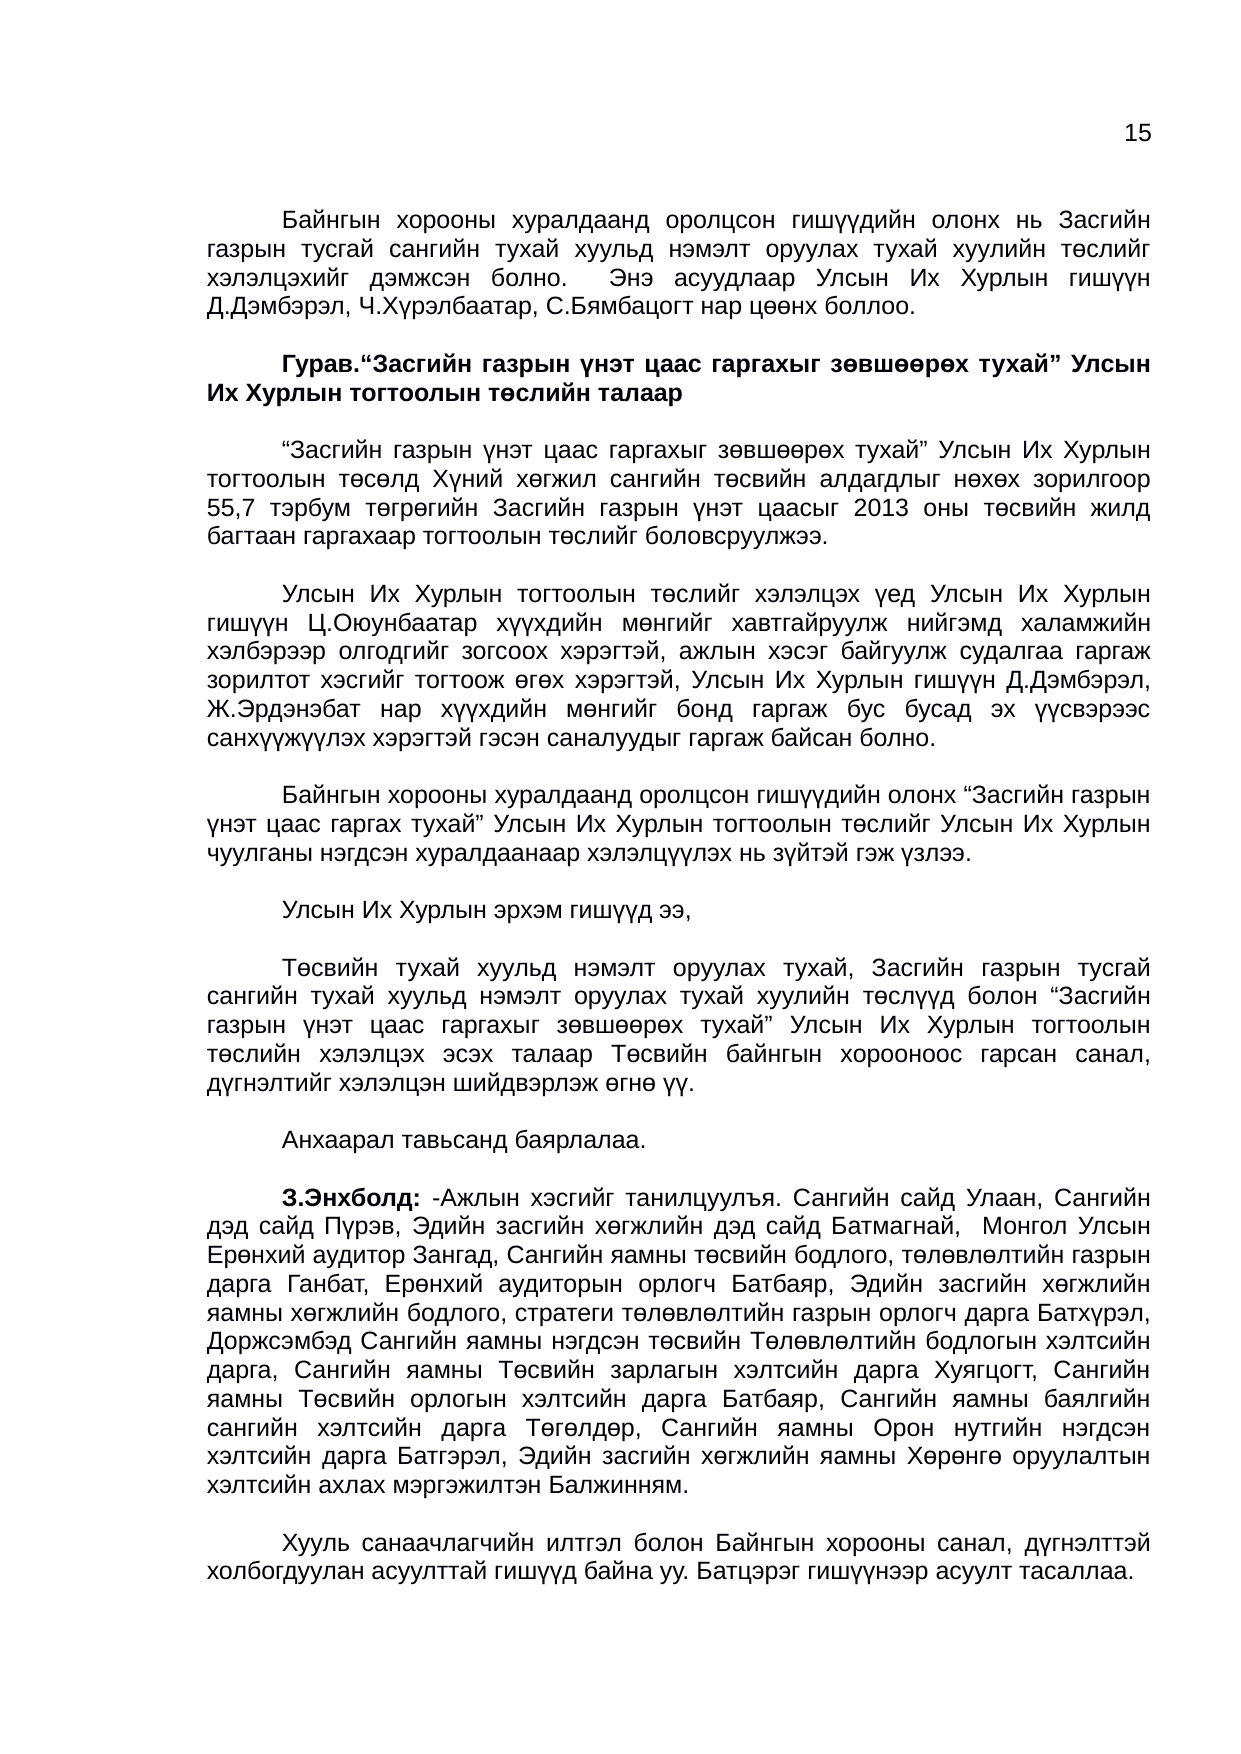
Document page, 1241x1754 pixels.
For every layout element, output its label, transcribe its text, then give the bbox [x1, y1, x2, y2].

text Хууль санаачлагчийн илтгэл болон Байнгын хорооны санал, дүгнэлттэй холбогдуулан асуулттай гишүүд байна уу. Батцэрэг гишүүнээр асуулт тасаллаа. [207, 1528, 1152, 1585]
text Улсын Их Хурлын эрхэм гишүүд ээ, [207, 895, 1152, 924]
text Төсвийн тухай хуульд нэмэлт оруулах тухай, Засгийн газрын тусгай сангийн тухай хуульд нэмэлт оруулах тухай хуулийн төслүүд болон “Засгийн газрын үнэт цаас гаргахыг зөвшөөрөх тухай” Улсын Их Хурлын тогтоолын төслийн хэлэлцэх эсэх талаар Төсвийн байнгын хорооноос гарсан санал, дүгнэлтийг хэлэлцэн шийдвэрлэж өгнө үү. [207, 953, 1152, 1096]
text Анхаарал тавьсанд баярлалаа. [207, 1125, 1152, 1154]
text З.Энхболд: -Ажлын хэсгийг танилцуулъя. Сангийн сайд Улаан, Сангийн дэд сайд Пүрэв, Эдийн засгийн хөгжлийн дэд сайд Батмагнай, Монгол Улсын Ерөнхий аудитор Зангад, Сангийн яамны төсвийн бодлого, төлөвлөлтийн газрын дарга Ганбат, Ерөнхий аудиторын орлогч Батбаяр, Эдийн засгийн хөгжлийн яамны хөгжлийн бодлого, стратеги төлөвлөлтийн газрын орлогч дарга Батхүрэл, Доржсэмбэд Сангийн яамны нэгдсэн төсвийн Төлөвлөлтийн бодлогын хэлтсийн дарга, Сангийн яамны Төсвийн зарлагын хэлтсийн дарга Хуягцогт, Сангийн яамны Төсвийн орлогын хэлтсийн дарга Батбаяр, Сангийн яамны баялгийн сангийн хэлтсийн дарга Төгөлдөр, Сангийн яамны Орон нутгийн нэгдсэн хэлтсийн дарга Батгэрэл, Эдийн засгийн хөгжлийн яамны Хөрөнгө оруулалтын хэлтсийн ахлах мэргэжилтэн Балжинням. [207, 1183, 1152, 1499]
text Байнгын хорооны хуралдаанд оролцсон гишүүдийн олонх нь Засгийн газрын тусгай сангийн тухай хуульд нэмэлт оруулах тухай хуулийн төслийг хэлэлцэхийг дэмжсэн болно. Энэ асуудлаар Улсын Их Хурлын гишүүн Д.Дэмбэрэл, Ч.Хүрэлбаатар, С.Бямбацогт нар цөөнх боллоо. [207, 205, 1152, 320]
text “Засгийн газрын үнэт цаас гаргахыг зөвшөөрөх тухай” Улсын Их Хурлын тогтоолын төсөлд Хүний хөгжил сангийн төсвийн алдагдлыг нөхөх зорилгоор 55,7 тэрбум төгрөгийн Засгийн газрын үнэт цаасыг 2013 оны төсвийн жилд багтаан гаргахаар тогтоолын төслийг боловсруулжээ. [207, 435, 1152, 550]
text Гурав.“Засгийн газрын үнэт цаас гаргахыг зөвшөөрөх тухай” Улсын Их Хурлын тогтоолын төслийн талаар [207, 349, 1152, 406]
text Улсын Их Хурлын тогтоолын төслийг хэлэлцэх үед Улсын Их Хурлын гишүүн Ц.Оюунбаатар хүүхдийн мөнгийг хавтгайруулж нийгэмд халамжийн хэлбэрээр олгодгийг зогсоох хэрэгтэй, ажлын хэсэг байгуулж судалгаа гаргаж зорилтот хэсгийг тогтоож өгөх хэрэгтэй, Улсын Их Хурлын гишүүн Д.Дэмбэрэл, Ж.Эрдэнэбат нар хүүхдийн мөнгийг бонд гаргаж бус бусад эх үүсвэрээс санхүүжүүлэх хэрэгтэй гэсэн саналуудыг гаргаж байсан болно. [207, 579, 1152, 751]
text Байнгын хорооны хуралдаанд оролцсон гишүүдийн олонх “Засгийн газрын үнэт цаас гаргах тухай” Улсын Их Хурлын тогтоолын төслийг Улсын Их Хурлын чуулганы нэгдсэн хуралдаанаар хэлэлцүүлэх нь зүйтэй гэж үзлээ. [207, 780, 1152, 866]
